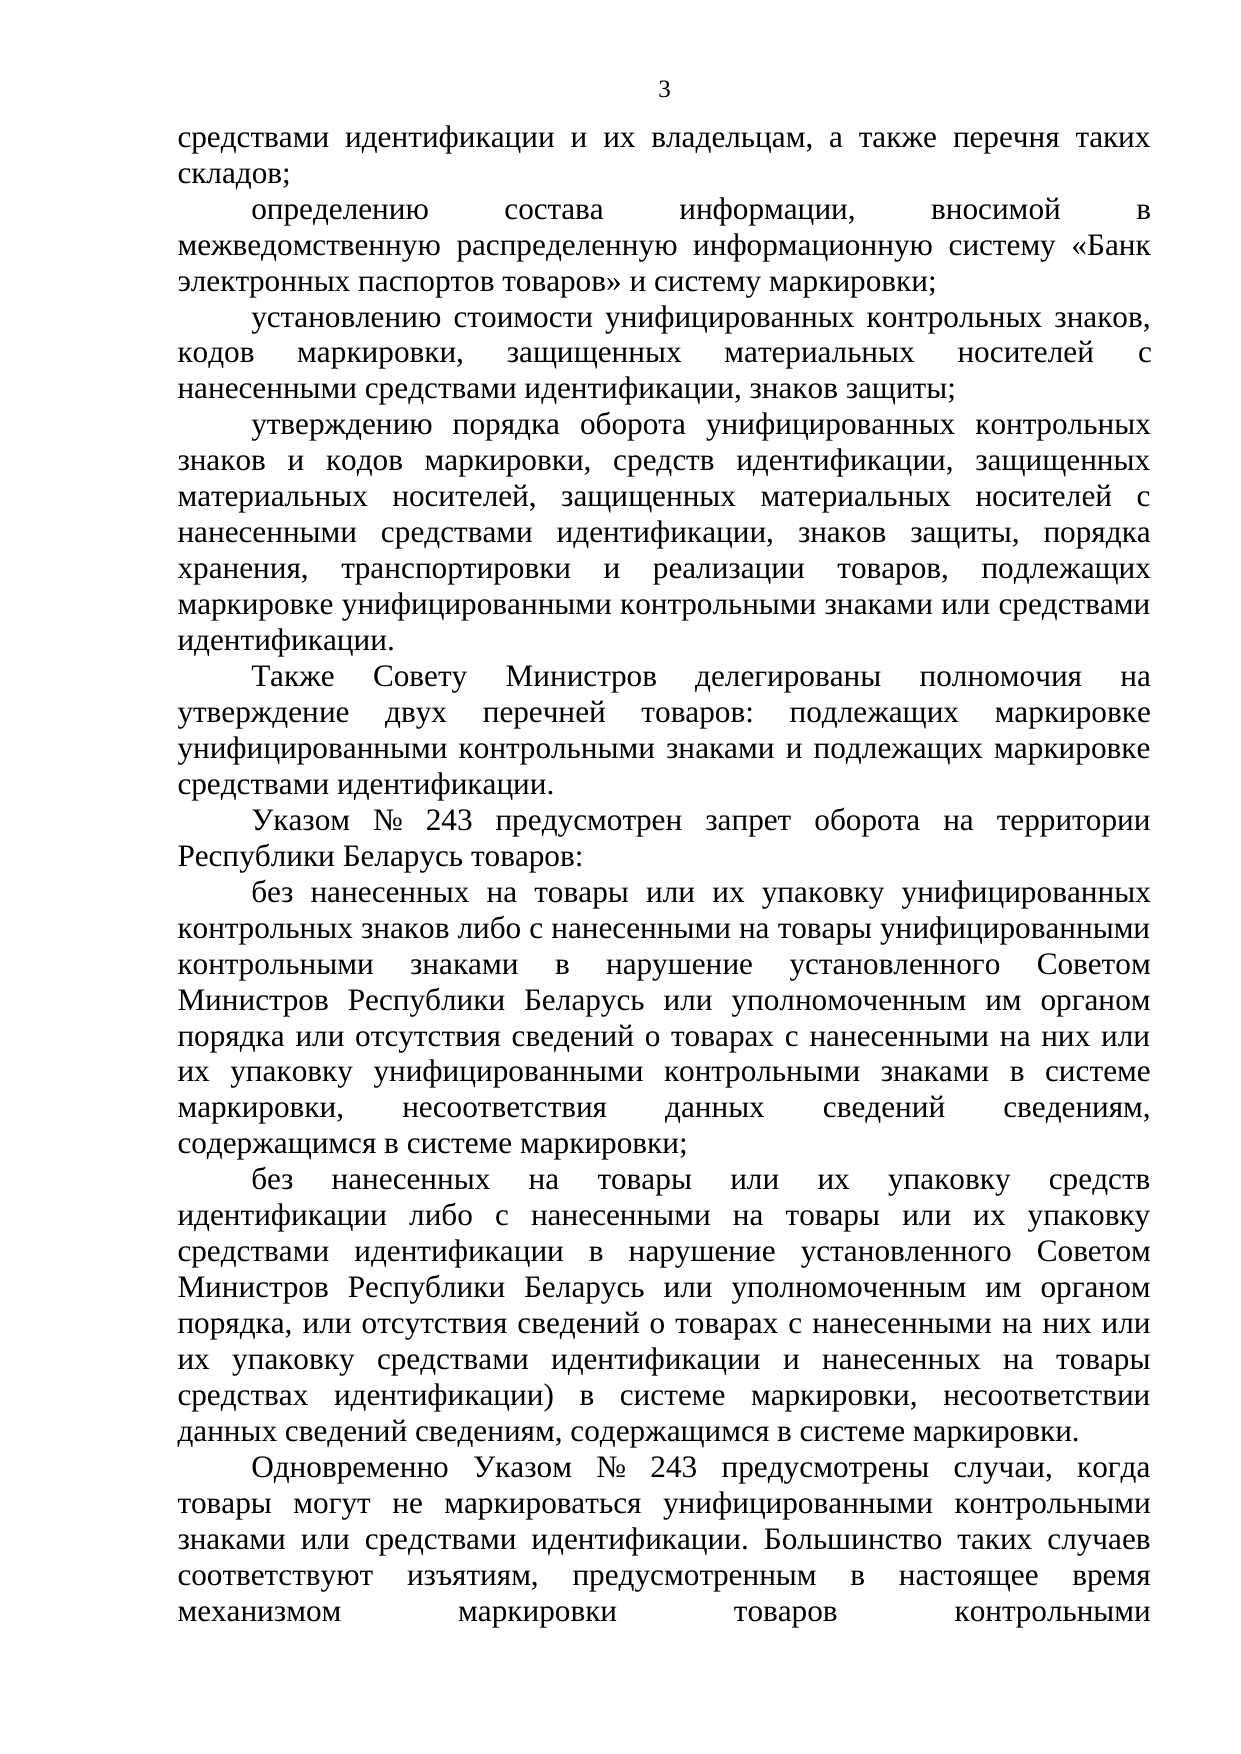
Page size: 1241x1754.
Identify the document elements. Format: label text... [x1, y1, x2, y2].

list Указом № 243 предусмотрен запрет оборота на территории Республики Беларусь товаров: [177, 801, 1152, 873]
list без нанесенных на товары или их упаковку средств идентификации либо с нанесенными на товары или их упаковку средствами идентификации в нарушение установленного Советом Министров Республики Беларусь или уполномоченным им органом порядка, или отсутствия сведений о товарах с нанесенными на них или их упаковку средствами идентификации и нанесенных на товары средствах идентификации) в системе маркировки, несоответствии данных сведений сведениям, содержащимся в системе маркировки. [177, 1161, 1152, 1448]
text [177, 118, 1152, 190]
text установлению стоимости унифицированных контрольных знаков, кодов маркировки, защищенных материальных носителей c нанесенными средствами идентификации, знаков защиты; [177, 298, 1152, 406]
list без нанесенных на товары или их упаковку унифицированных контрольных знаков либо с нанесенными на товары унифицированными контрольными знаками в нарушение установленного Советом Министров Республики Беларусь или уполномоченным им органом порядка или отсутствия сведений о товарах с нанесенными на них или их упаковку унифицированными контрольными знаками в системе маркировки, несоответствия данных сведений сведениям, содержащимся в системе маркировки; [177, 873, 1152, 1161]
text определению состава информации, вносимой в межведомственную распределенную информационную систему «Банк электронных паспортов товаров» и систему маркировки; [177, 190, 1152, 298]
text утверждению порядка оборота унифицированных контрольных знаков и кодов маркировки, средств идентификации, защищенных материальных носителей, защищенных материальных носителей с нанесенными средствами идентификации, знаков защиты, порядка хранения, транспортировки и реализации товаров, подлежащих маркировке унифицированными контрольными знаками или средствами идентификации. [177, 406, 1152, 657]
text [177, 1448, 1152, 1628]
text Также Совету Министров делегированы полномочия на утверждение двух перечней товаров: подлежащих маркировке унифицированными контрольными знаками и подлежащих маркировке средствами идентификации. [177, 657, 1152, 801]
